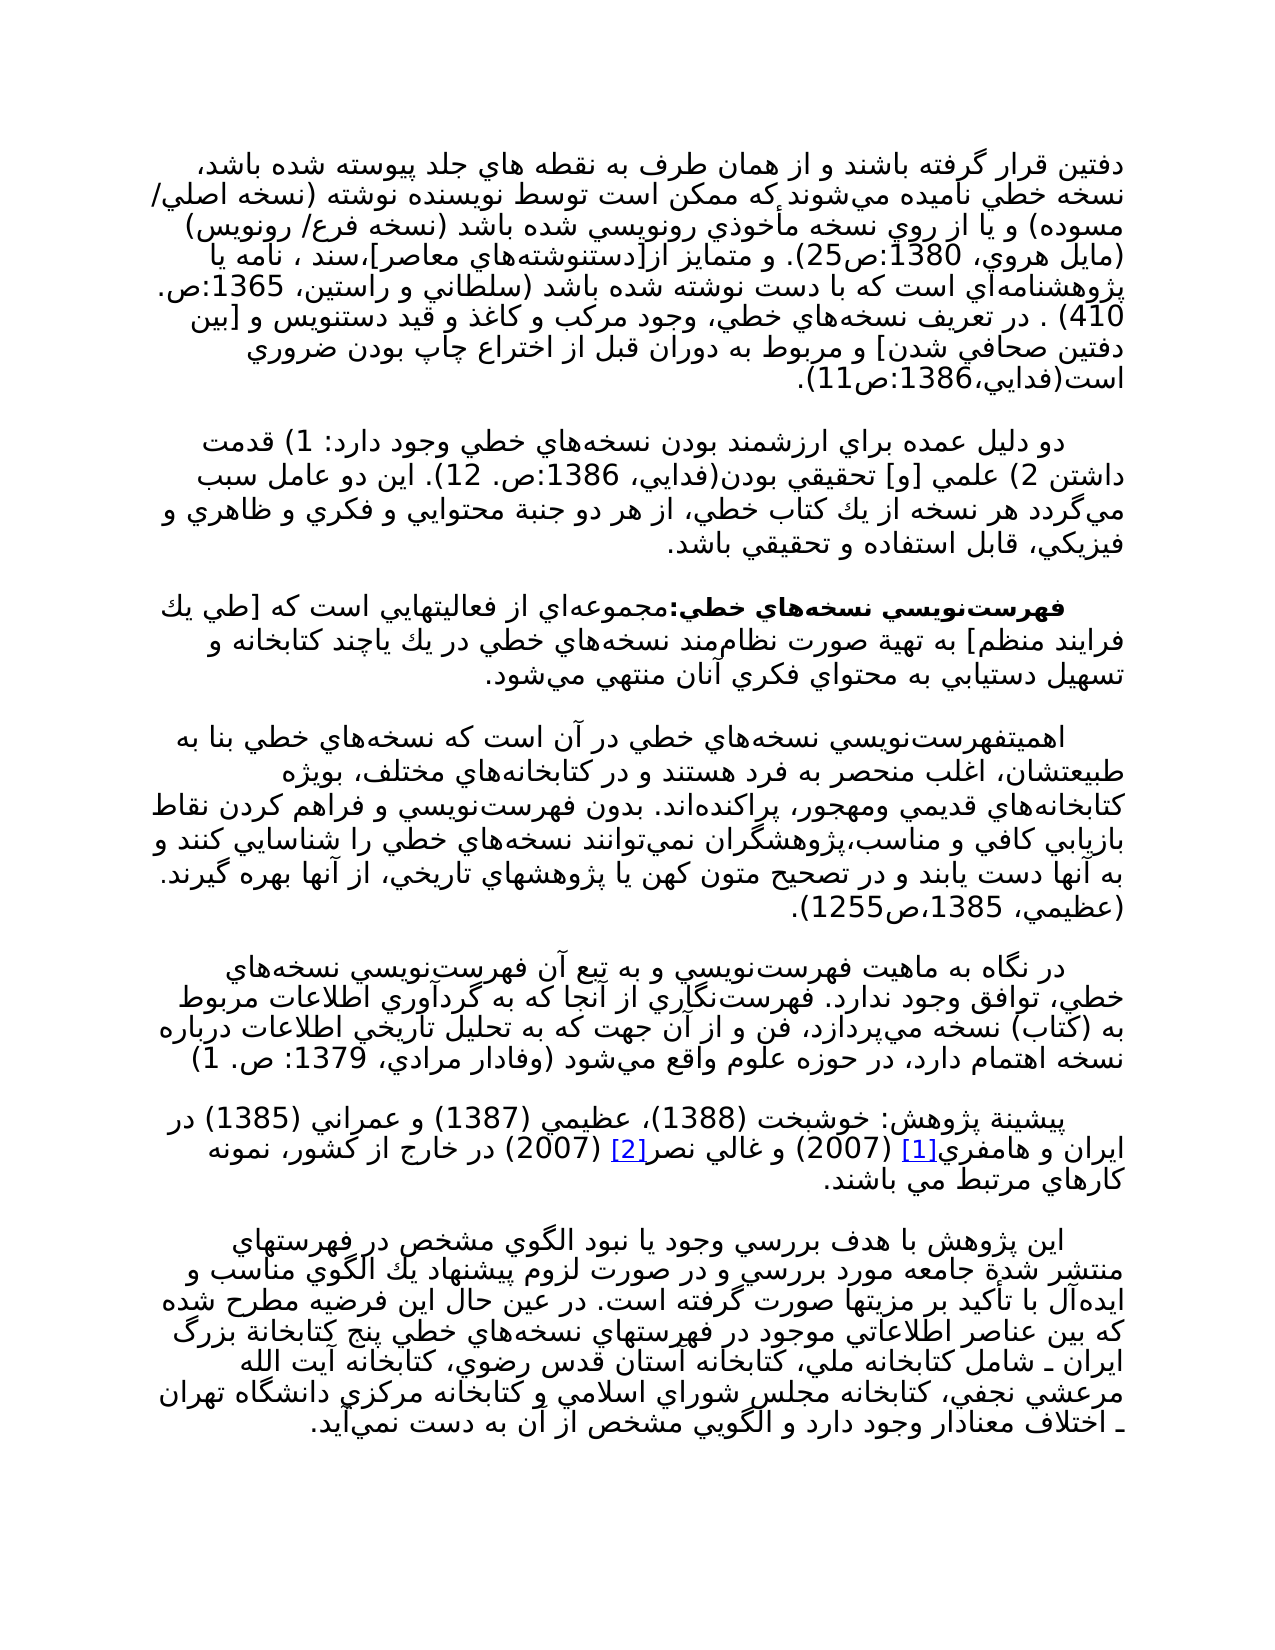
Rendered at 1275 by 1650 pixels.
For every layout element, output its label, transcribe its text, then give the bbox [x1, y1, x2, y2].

text اين پژوهش با هدف بررسي وجود يا نبود الگوي مشخص در فهرستهاي منتشر شدة جامعه مورد بررسي و در صورت لزوم پيشنهاد يك الگوي مناسب و ايده‌آل با تأكيد بر مزيتها صورت گرفته است. در عين حال اين فرضيه مطرح شده كه بين عناصر اطلاعاتي موجود در فهرستهاي نسخه‌هاي خطي پنج كتابخانة بزرگ ايران ـ شامل كتابخانه ملي، كتابخانه آستان قدس رضوي، كتابخانه آيت الله مرعشي نجفي، كتابخانه مجلس شوراي اسلامي و كتابخانه مركزي دانشگاه تهران ـ اختلاف معنادار وجود دارد و الگويي مشخص از آن به دست نمي‌آيد. [150, 1226, 1125, 1440]
text فهرست‌نويسي نسخه‌هاي خطي:مجموعه‌اي از فعاليتهايي است كه [طي يك فرايند منظم] به تهية صورت نظام‌مند نسخه‌هاي خطي در يك ياچند كتابخانه و تسهيل دستيابي به محتواي فكري آنان منتهي مي‌شود. [150, 589, 1125, 691]
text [150, 150, 1125, 395]
text پيشينة پژوهش: خوشبخت (1388)، عظيمي (1387) و عمراني (1385) در ايران و هامفري[1] (2007) و غالي نصر[2] (2007) در خارج از كشور، نمونه كارهاي مرتبط مي باشند. [150, 1104, 1125, 1196]
text اهميتفهرست‌نويسي نسخه‌هاي خطي در آن است كه نسخه‌هاي خطي بنا به طبيعتشان، اغلب منحصر به‌ فرد هستند و در كتابخانه‌هاي مختلف، بويژه كتابخانه‌هاي قديمي ومهجور، پراكنده‌اند. بدون فهرست‌نويسي و فراهم كردن نقاط بازيابي كافي و مناسب،پژوهشگران نمي‌توانند نسخه‌هاي خطي را شناسايي كنند و به آنها دست يابند و در تصحيح متون كهن يا پژوهشهاي تاريخي، از آنها بهره گيرند.(عظيمي، 1385،ص1255). [150, 720, 1125, 924]
text دو دليل عمده براي ارزشمند بودن نسخه‌هاي خطي وجود دارد: 1) قدمت داشتن 2) علمي [و] تحقيقي بودن(فدايي، 1386:ص. 12). اين دو عامل سبب مي‌گردد هر نسخه از يك كتاب خطي، از هر دو جنبة محتوايي و فكري و ظاهري و فيزيكي، قابل استفاده و تحقيقي باشد. [150, 424, 1125, 560]
text در نگاه به ماهيت فهرست‌نويسي و به تبع آن فهرست‌نويسي نسخه‌هاي خطي، توافق وجود ندارد. فهرست‌نگاري از آنجا كه به گردآوري اطلاعات مربوط به (كتاب) نسخه مي‌پردازد، فن و از آن جهت كه به تحليل تاريخي اطلاعات درباره نسخه اهتمام دارد، در حوزه علوم واقع مي‌شود (وفادار مرادي، 1379: ص. 1) [150, 953, 1125, 1075]
